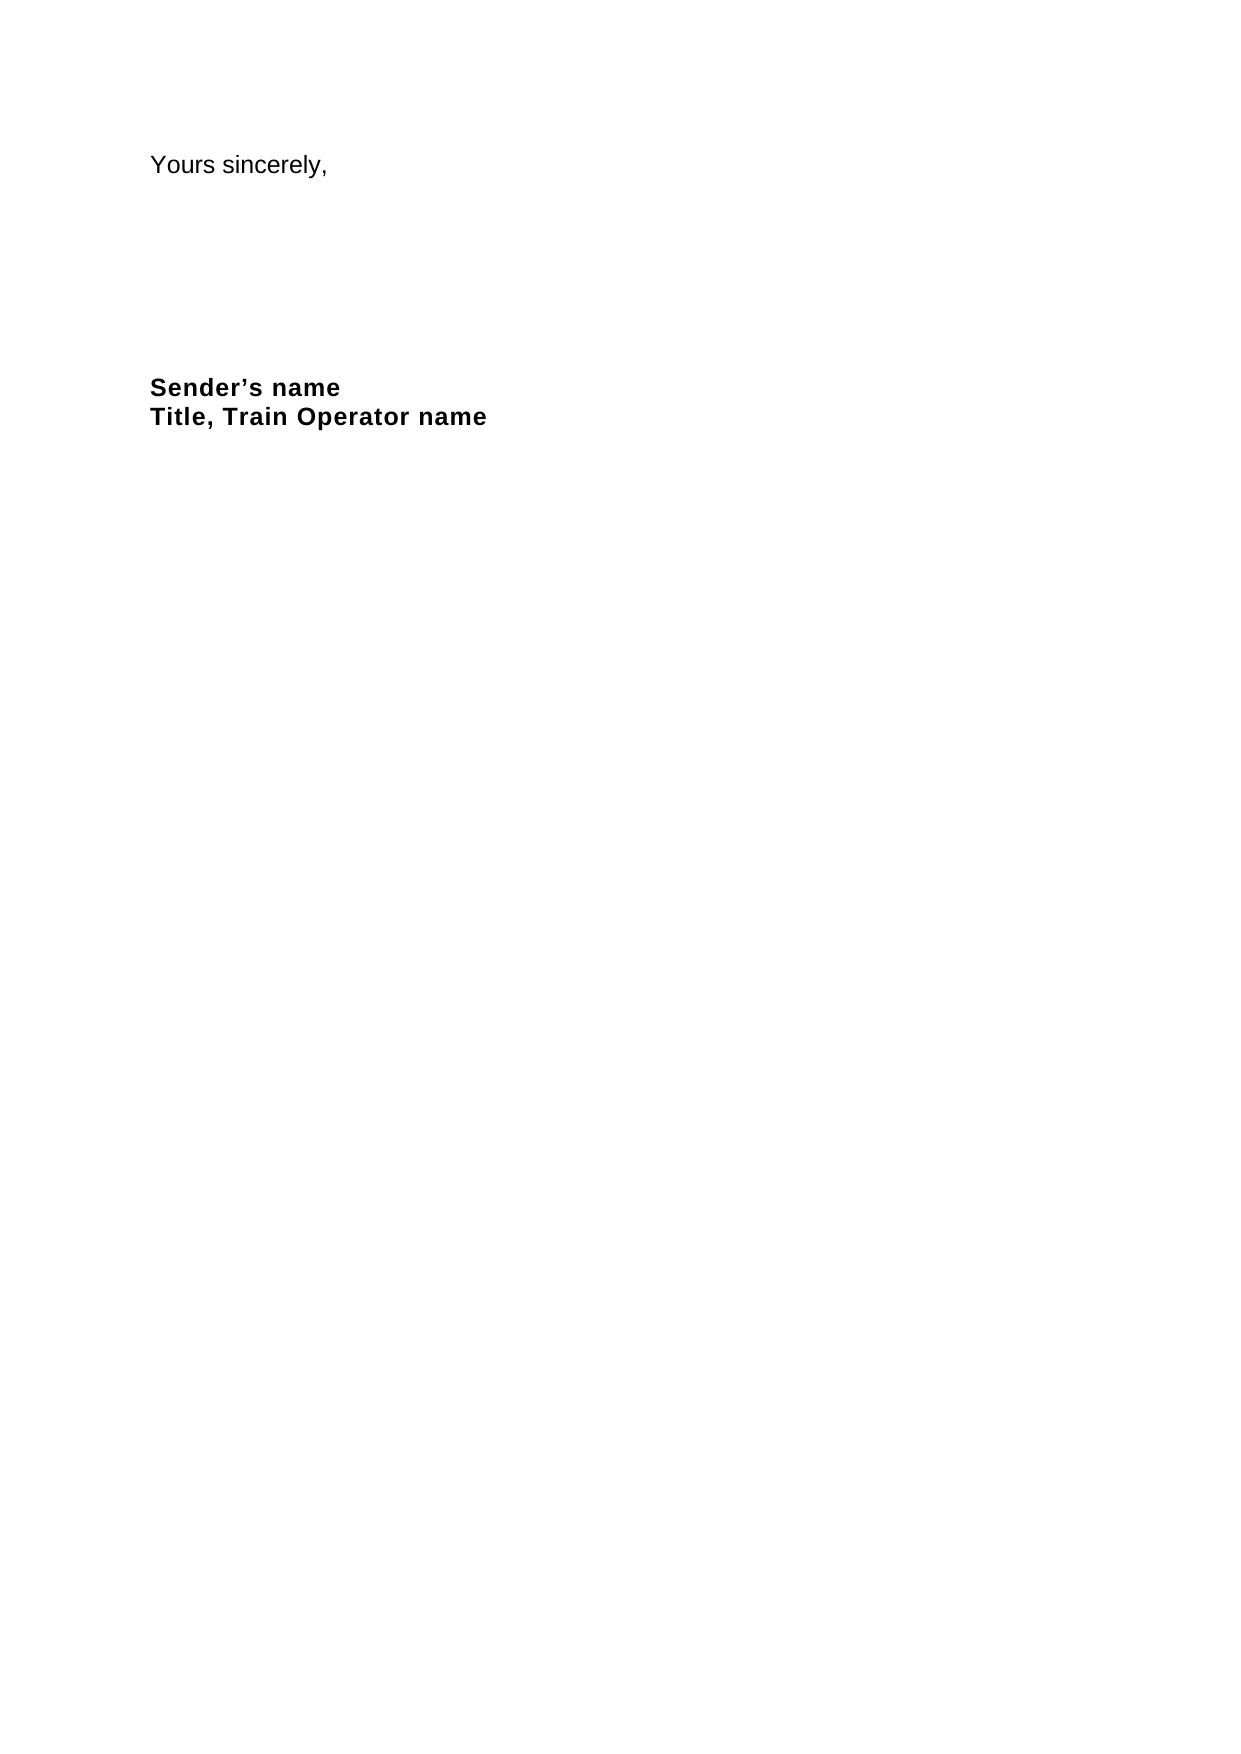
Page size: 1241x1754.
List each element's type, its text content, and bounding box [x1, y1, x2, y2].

text Title, Train Operator name [150, 402, 1090, 431]
text Yours sincerely, [150, 150, 1090, 179]
text Sender’s name [150, 373, 1090, 402]
